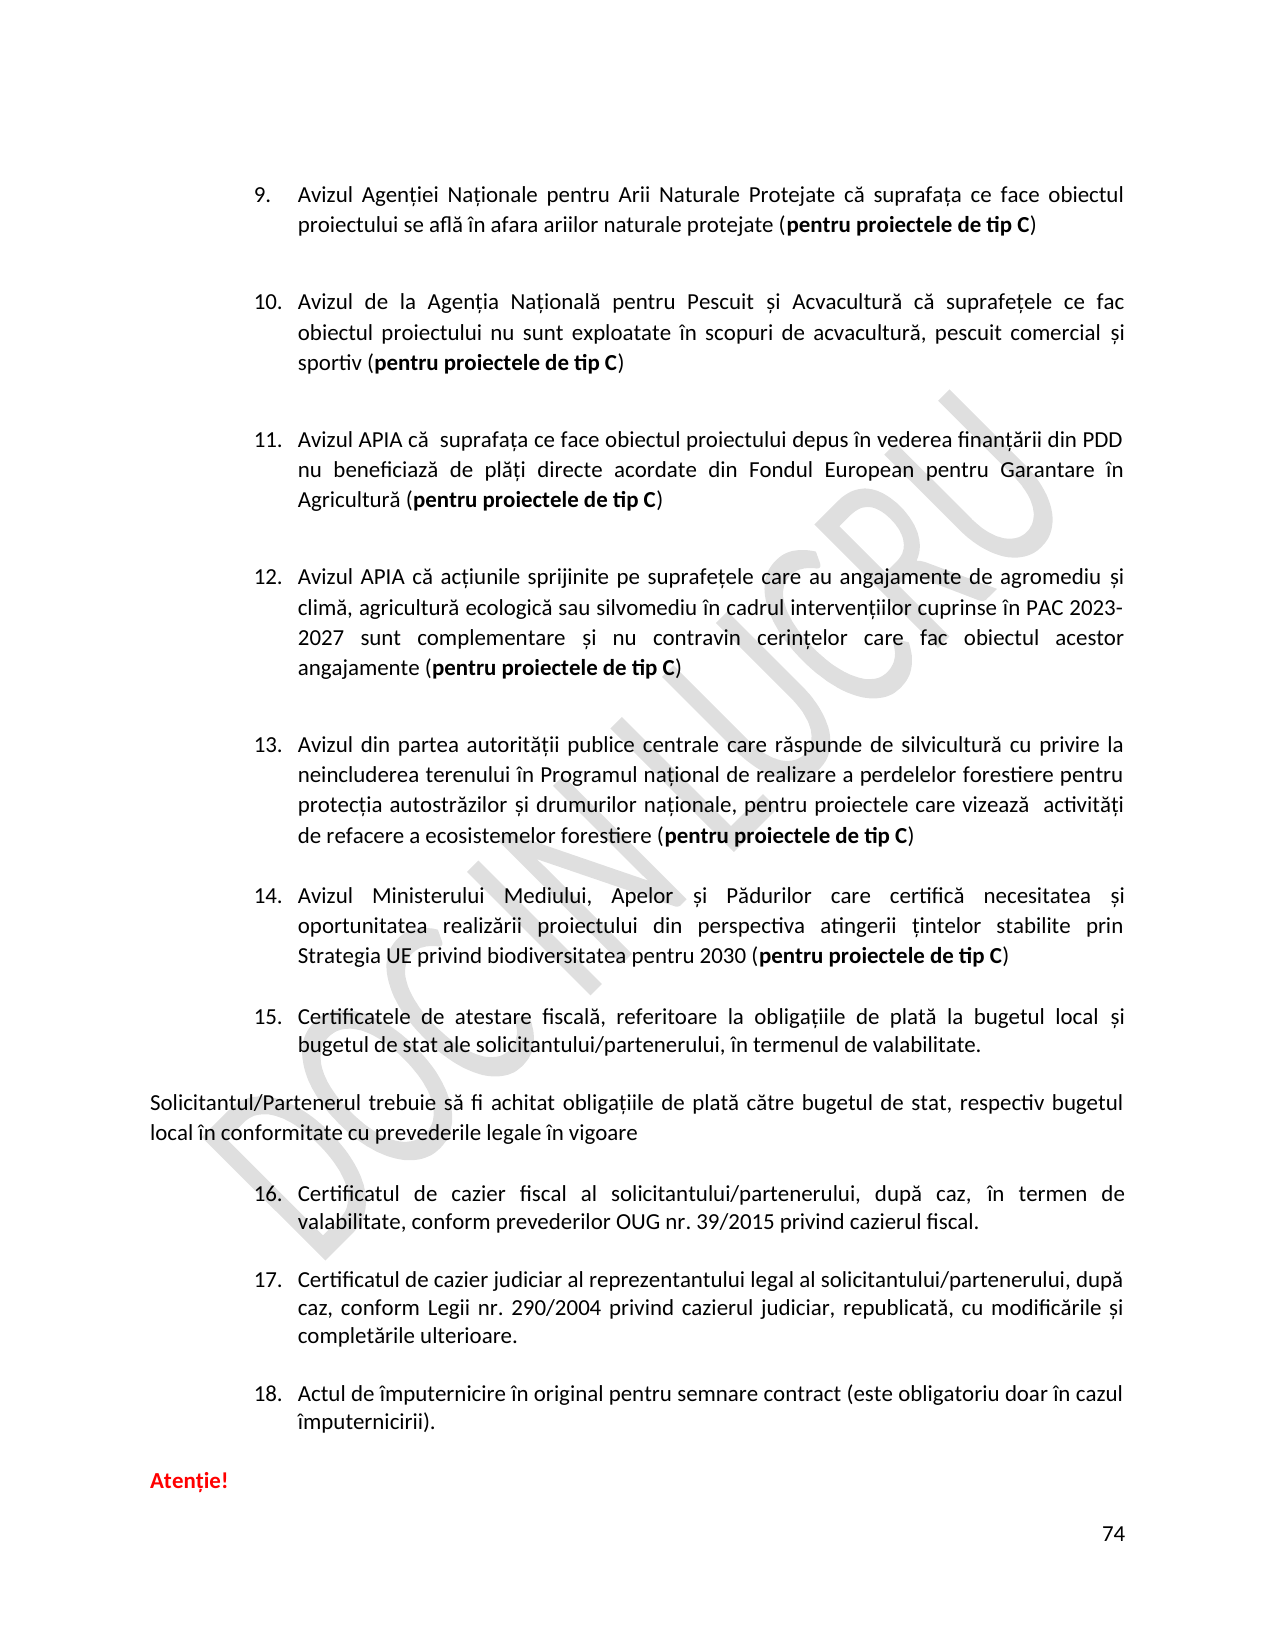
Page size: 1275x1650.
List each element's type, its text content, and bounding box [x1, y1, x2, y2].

list Avizul de la Agenția Națională pentru Pescuit și Acvacultură că suprafețele ce fac obiectul proiectului nu sunt exploatate în scopuri de acvacultură, pescuit comercial și sportiv (pentru proiectele de tip C) [253, 287, 1125, 376]
list Avizul din partea autorității publice centrale care răspunde de silvicultură cu privire la neincluderea terenului în Programul național de realizare a perdelelor forestiere pentru protecția autostrăzilor și drumurilor naționale, pentru proiectele care vizează activități de refacere a ecosistemelor forestiere (pentru proiectele de tip C) [253, 730, 1125, 849]
list Avizul Agenției Naționale pentru Arii Naturale Protejate că suprafața ce face obiectul proiectului se află în afara ariilor naturale protejate (pentru proiectele de tip C) [253, 180, 1125, 238]
list Avizul APIA că acțiunile sprijinite pe suprafețele care au angajamente de agromediu și climă, agricultură ecologică sau silvomediu în cadrul intervențiilor cuprinse în PAC 2023-2027 sunt complementare și nu contravin cerințelor care fac obiectul acestor angajamente (pentru proiectele de tip C) [253, 562, 1125, 681]
list Certificatul de cazier fiscal al solicitantului/partenerului, după caz, în termen de valabilitate, conform prevederilor OUG nr. 39/2015 privind cazierul fiscal. [253, 1179, 1125, 1235]
list Actul de împuternicire în original pentru semnare contract (este obligatoriu doar în cazul împuternicirii). [253, 1379, 1125, 1436]
list Avizul Ministerului Mediului, Apelor și Pădurilor care certifică necesitatea și oportunitatea realizării proiectului din perspectiva atingerii țintelor stabilite prin Strategia UE privind biodiversitatea pentru 2030 (pentru proiectele de tip C) [253, 881, 1125, 970]
list Certificatele de atestare fiscală, referitoare la obligațiile de plată la bugetul local și bugetul de stat ale solicitantului/partenerului, în termenul de valabilitate. [253, 1002, 1125, 1058]
text Solicitantul/Partenerul trebuie să fi achitat obligațiile de plată către bugetul de stat, respectiv bugetul local în conformitate cu prevederile legale în vigoare [150, 1088, 1125, 1147]
text Atenție! [150, 1466, 1125, 1494]
list Certificatul de cazier judiciar al reprezentantului legal al solicitantului/partenerului, după caz, conform Legii nr. 290/2004 privind cazierul judiciar, republicată, cu modificările şi completările ulterioare. [253, 1265, 1125, 1349]
list Avizul APIA că suprafața ce face obiectul proiectului depus în vederea finanțării din PDD nu beneficiază de plăți directe acordate din Fondul European pentru Garantare în Agricultură (pentru proiectele de tip C) [253, 425, 1125, 513]
